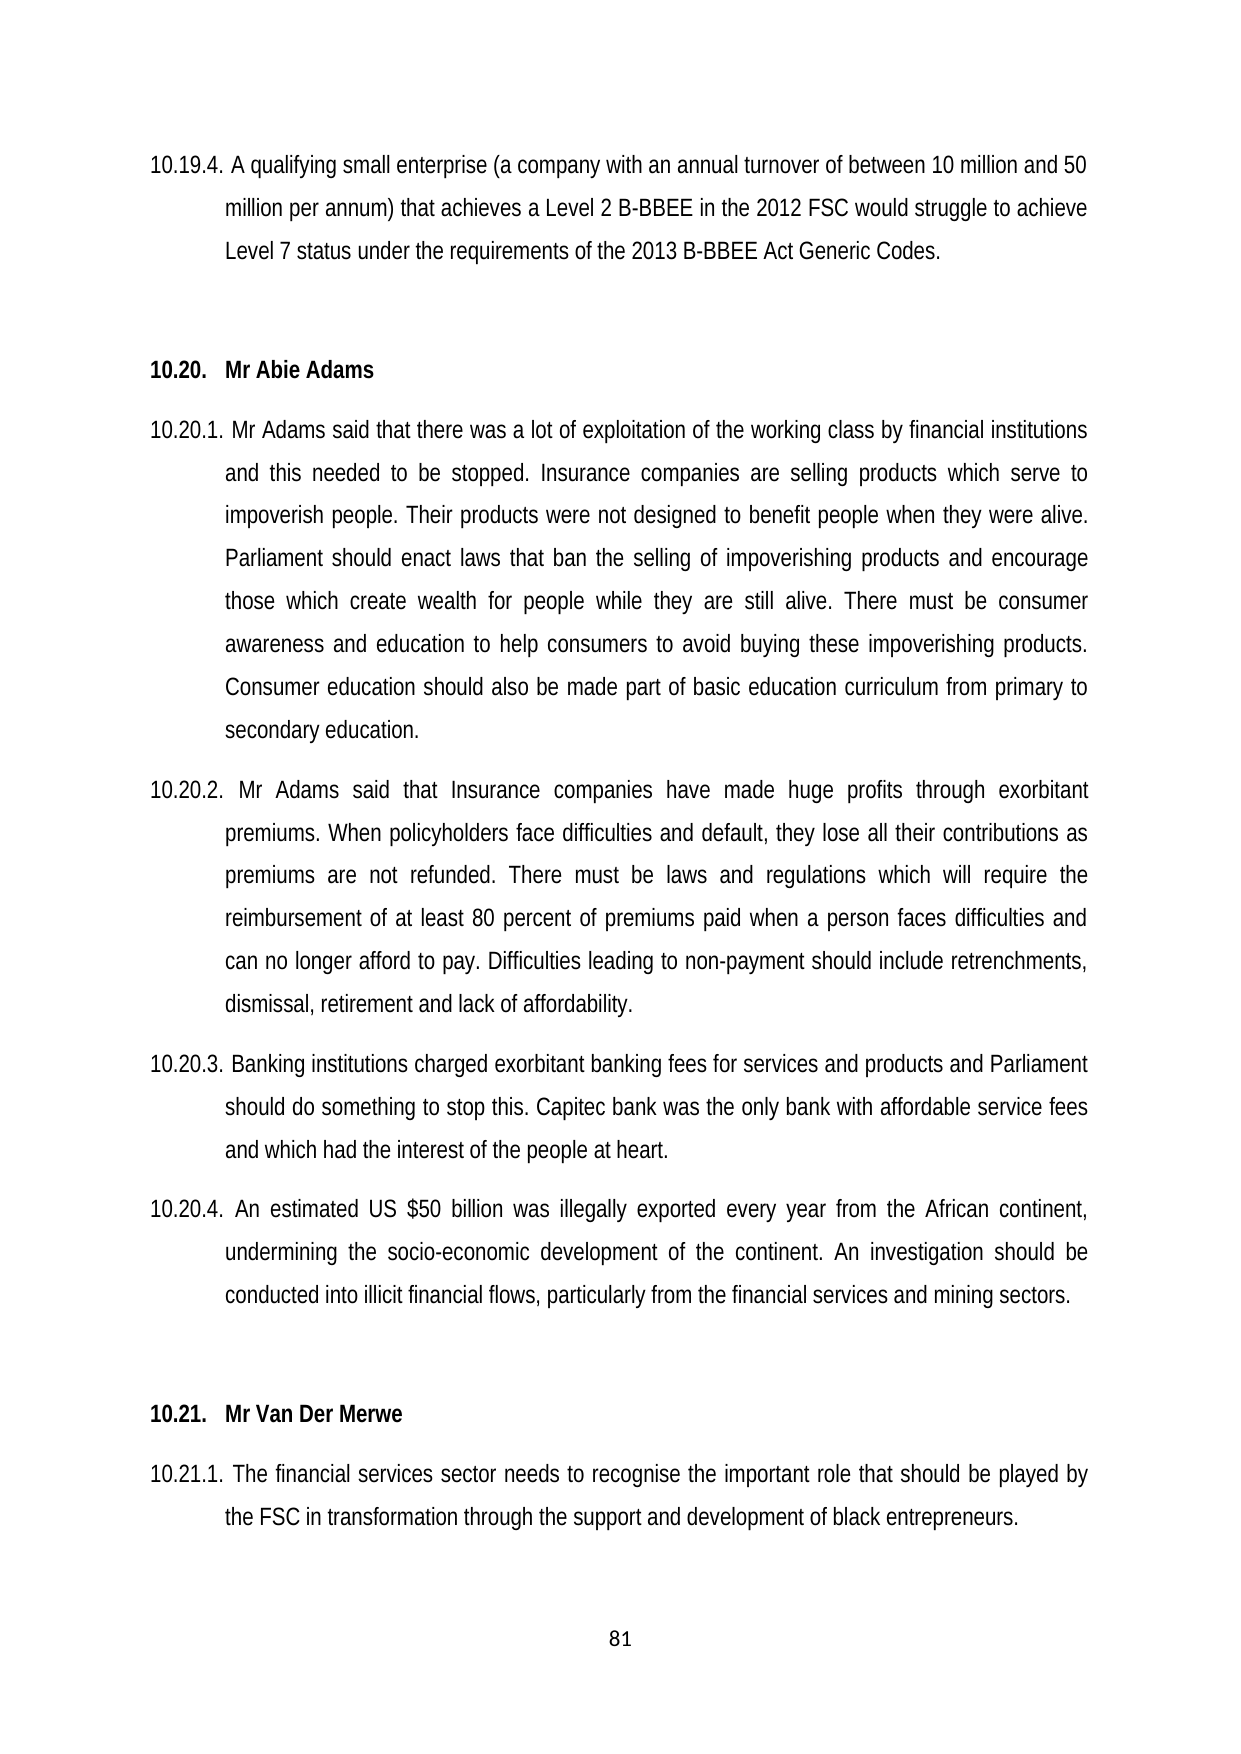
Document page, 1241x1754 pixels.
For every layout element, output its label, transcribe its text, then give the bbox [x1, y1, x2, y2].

list Mr Van Der Merwe [150, 1399, 1090, 1428]
list Banking institutions charged exorbitant banking fees for services and products and Parliament should do something to stop this. Capitec bank was the only bank with affordable service fees and which had the interest of the people at heart. [150, 1049, 1090, 1163]
list The financial services sector needs to recognise the important role that should be played by the FSC in transformation through the support and development of black entrepreneurs. [150, 1459, 1090, 1530]
list Mr Abie Adams [150, 355, 1090, 384]
list Mr Adams said that Insurance companies have made huge profits through exorbitant premiums. When policyholders face difficulties and default, they lose all their contributions as premiums are not refunded. There must be laws and regulations which will require the reimbursement of at least 80 percent of premiums paid when a person faces difficulties and can no longer afford to pay. Difficulties leading to non-payment should include retrenchments, dismissal, retirement and lack of affordability. [150, 774, 1090, 1018]
list A qualifying small enterprise (a company with an annual turnover of between 10 million and 50 million per annum) that achieves a Level 2 B-BBEE in the 2012 FSC would struggle to achieve Level 7 status under the requirements of the 2013 B-BBEE Act Generic Codes. [150, 150, 1090, 264]
list An estimated US $50 billion was illegally exported every year from the African continent, undermining the socio-economic development of the continent. An investigation should be conducted into illicit financial flows, particularly from the financial services and mining sectors. [150, 1194, 1090, 1309]
list Mr Adams said that there was a lot of exploitation of the working class by financial institutions and this needed to be stopped. Insurance companies are selling products which serve to impoverish people. Their products were not designed to benefit people when they were alive. Parliament should enact laws that ban the selling of impoverishing products and encourage those which create wealth for people while they are still alive. There must be consumer awareness and education to help consumers to avoid buying these impoverishing products. Consumer education should also be made part of basic education curriculum from primary to secondary education. [150, 414, 1090, 744]
